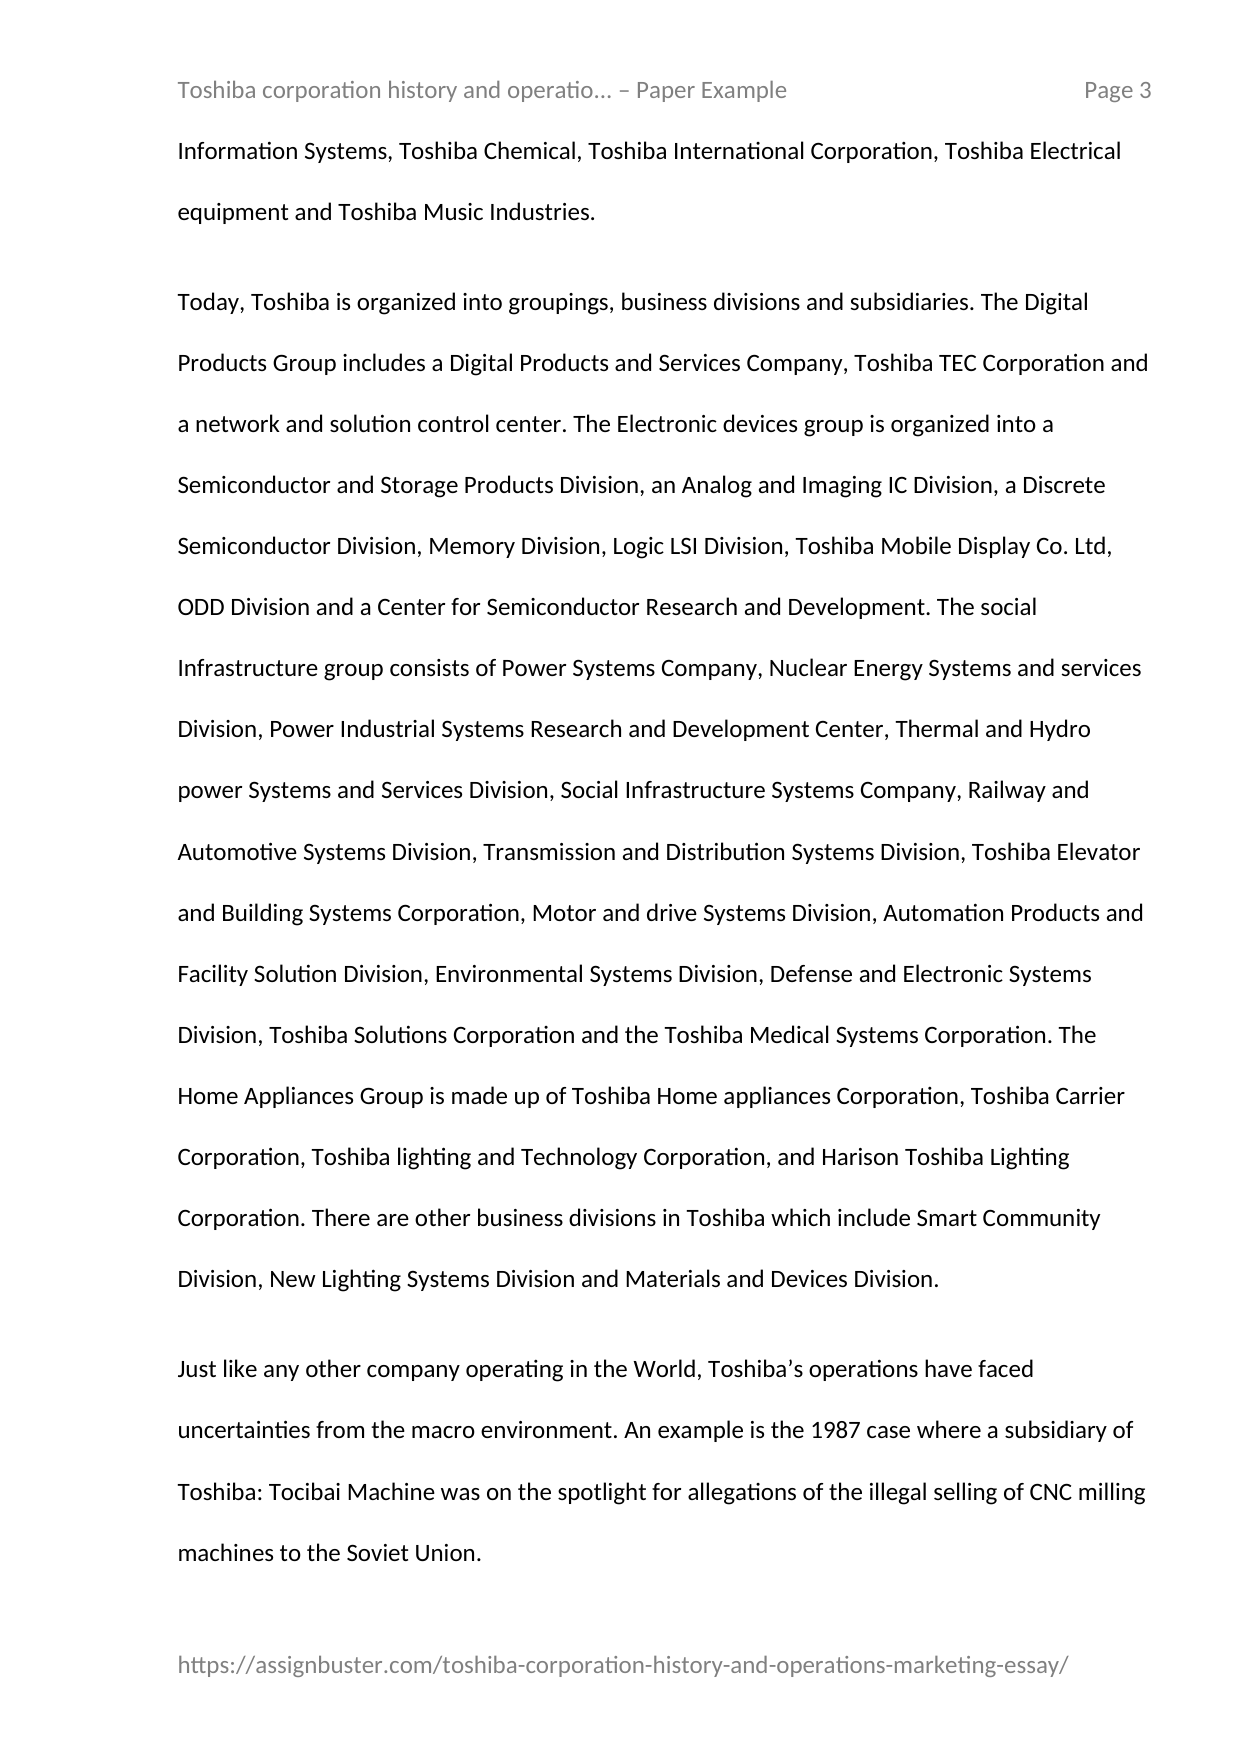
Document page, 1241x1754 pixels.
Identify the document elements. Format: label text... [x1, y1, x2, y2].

text Today, Toshiba is organized into groupings, business divisions and subsidiaries. The Digital Products Group includes a Digital Products and Services Company, Toshiba TEC Corporation and a network and solution control center. The Electronic devices group is organized into a Semiconductor and Storage Products Division, an Analog and Imaging IC Division, a Discrete Semiconductor Division, Memory Division, Logic LSI Division, Toshiba Mobile Display Co. Ltd, ODD Division and a Center for Semiconductor Research and Development. The social Infrastructure group consists of Power Systems Company, Nuclear Energy Systems and services Division, Power Industrial Systems Research and Development Center, Thermal and Hydro power Systems and Services Division, Social Infrastructure Systems Company, Railway and Automotive Systems Division, Transmission and Distribution Systems Division, Toshiba Elevator and Building Systems Corporation, Motor and drive Systems Division, Automation Products and Facility Solution Division, Environmental Systems Division, Defense and Electronic Systems Division, Toshiba Solutions Corporation and the Toshiba Medical Systems Corporation. The Home Appliances Group is made up of Toshiba Home appliances Corporation, Toshiba Carrier Corporation, Toshiba lighting and Technology Corporation, and Harison Toshiba Lighting Corporation. There are other business divisions in Toshiba which include Smart Community Division, New Lighting Systems Division and Materials and Devices Division. [177, 286, 1152, 1293]
text Just like any other company operating in the World, Toshiba’s operations have faced uncertainties from the macro environment. An example is the 1987 case where a subsidiary of Toshiba: Tocibai Machine was on the spotlight for allegations of the illegal selling of CNC milling machines to the Soviet Union. [177, 1353, 1152, 1567]
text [177, 135, 1152, 226]
